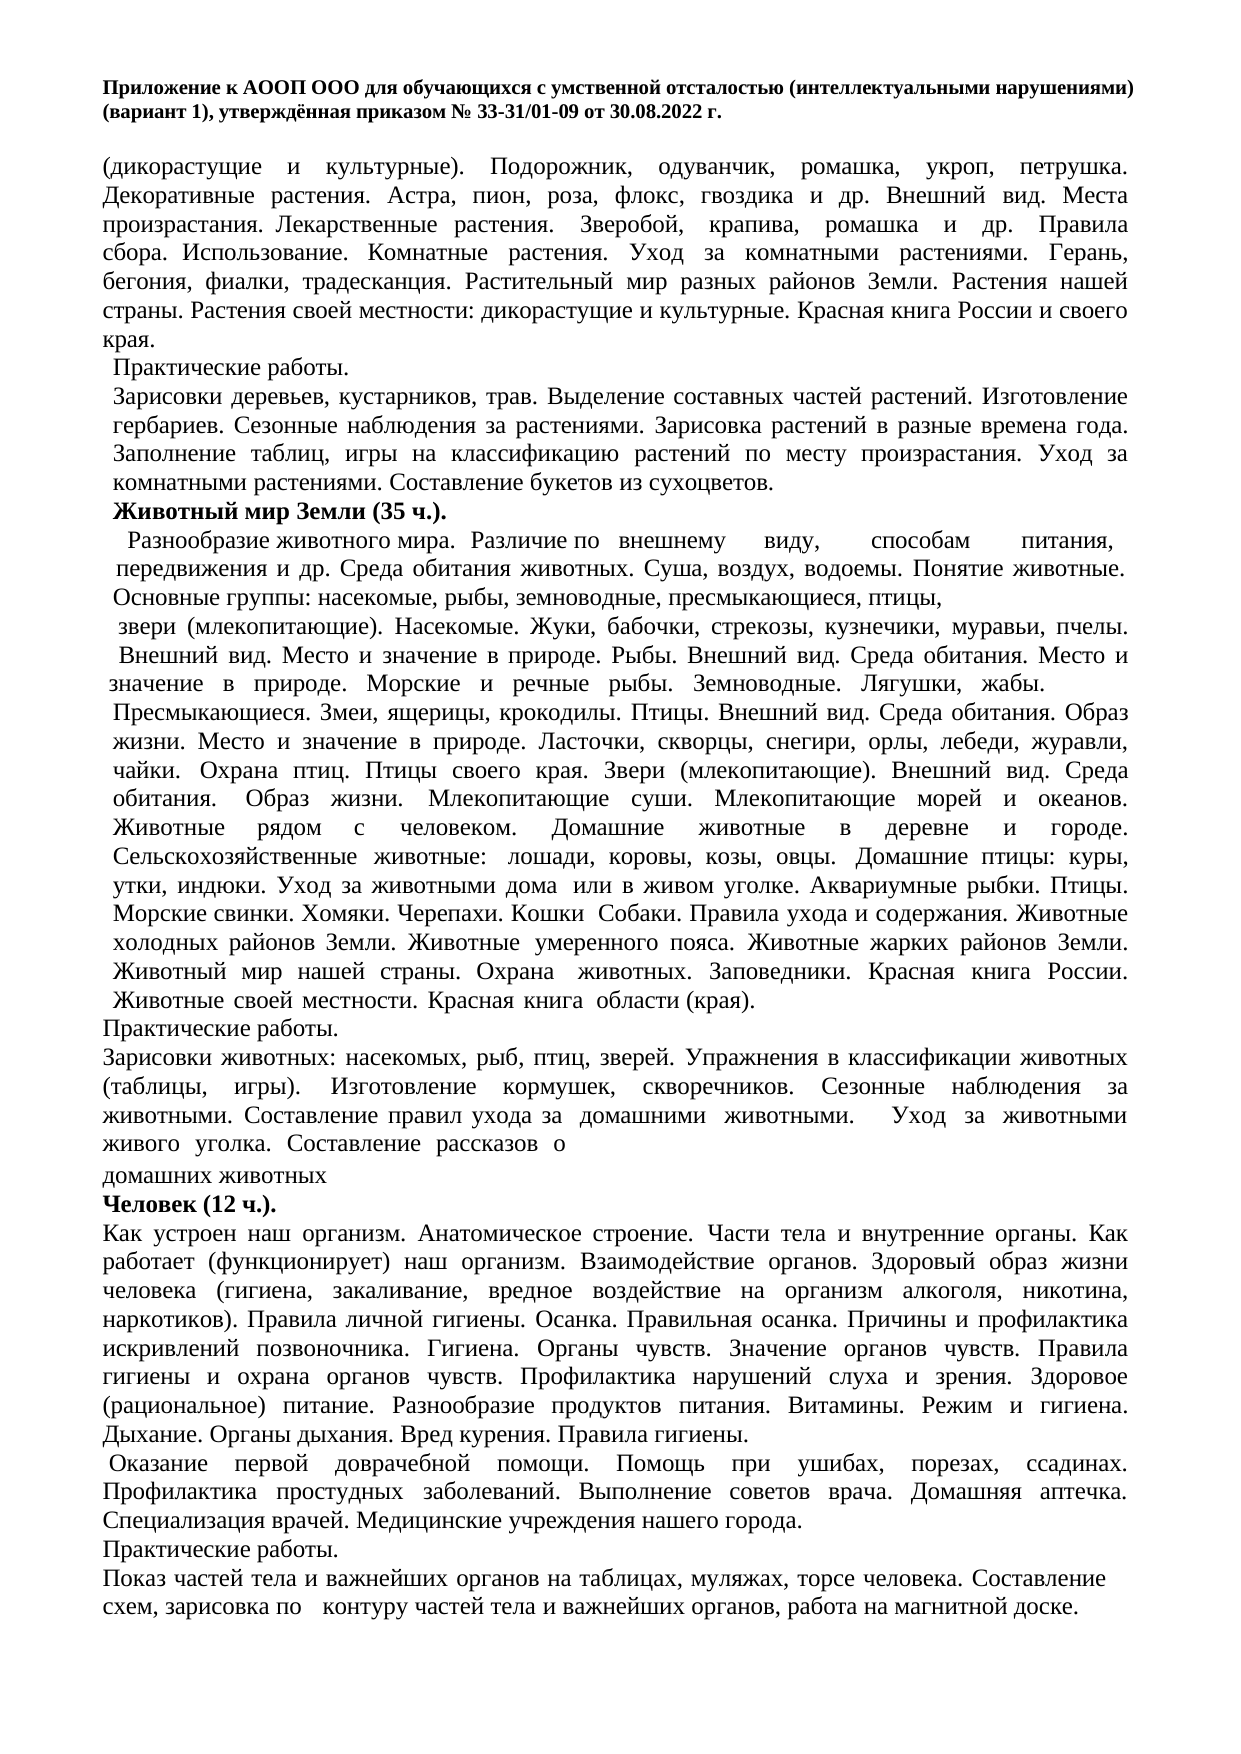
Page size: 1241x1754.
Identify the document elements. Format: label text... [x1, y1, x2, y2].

text Внешний вид. Место и значение в природе. Рыбы. Внешний вид. Среда обитания. Место и [113, 640, 1128, 668]
text звери (млекопитающие). Насекомые. Жуки, бабочки, стрекозы, кузнечики, муравьи, пчелы. [113, 611, 1128, 640]
text Как устроен наш организм. Анатомическое строение. Части тела и внутренние органы. Как работает (функционирует) наш организм. Взаимодействие органов. Здоровый образ жизни человека (гигиена, закаливание, вредное воздействие на организм алкоголя, никотина, наркотиков). Правила личной гигиены. Осанка. Правильная осанка. Причины и профилактика искривлений позвоночника. Гигиена. Органы чувств. Значение органов чувств. Правила гигиены и охрана органов чувств. Профилактика нарушений слуха и зрения. Здоровое (рациональное) питание. Разнообразие продуктов питания. Витамины. Режим и гигиена. Дыхание. Органы дыхания. Вред курения. Правила гигиены. [102, 1218, 1128, 1448]
text Практические работы. [102, 1534, 1140, 1563]
text Зарисовки деревьев, кустарников, трав. Выделение составных частей растений. Изготовление гербариев. Сезонные наблюдения за растениями. Зарисовка растений в разные времена года. Заполнение таблиц, игры на классификацию растений по месту произрастания. Уход за комнатными растениями. Составление букетов из сухоцветов. [113, 381, 1128, 496]
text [102, 151, 1128, 352]
text Практические работы. [102, 1013, 1140, 1042]
text Разнообразие животного мира. Различие по внешнему виду, способам питания, передвижения и др. Среда обитания животных. Суша, воздух, водоемы. Понятие животные. [113, 525, 1128, 582]
text Показ частей тела и важнейших органов на таблицах, муляжах, торсе человека. Составление схем, зарисовка по контуру частей тела и важнейших органов, работа на магнитной доске. [102, 1563, 1140, 1620]
text Основные группы: насекомые, рыбы, земноводные, пресмыкающиеся, птицы, [113, 582, 1128, 611]
text Пресмыкающиеся. Змеи, ящерицы, крокодилы. Птицы. Внешний вид. Среда обитания. Образ жизни. Место и значение в природе. Ласточки, скворцы, снегири, орлы, лебеди, журавли, чайки. Охрана птиц. Птицы своего края. Звери (млекопитающие). Внешний вид. Среда обитания. Образ жизни. Млекопитающие суши. Млекопитающие морей и океанов. Животные рядом с человеком. Домашние животные в деревне и городе. Сельскохозяйственные животные: лошади, коровы, козы, овцы. Домашние птицы: куры, утки, индюки. Уход за животными дома или в живом уголке. Аквариумные рыбки. Птицы. Морские свинки. Хомяки. Черепахи. Кошки Собаки. Правила ухода и содержания. Животные холодных районов Земли. Животные умеренного пояса. Животные жарких районов Земли. Животный мир нашей страны. Охрана животных. Заповедники. Красная книга России. Животные своей местности. Красная книга области (края). [113, 697, 1129, 1013]
text Животный мир Земли (35 ч.). [113, 496, 1140, 525]
text Зарисовки животных: насекомых, рыб, птиц, зверей. Упражнения в классификации животных (таблицы, игры). Изготовление кормушек, скворечников. Сезонные наблюдения за животными. Составление правил ухода за домашними животными. Уход за животными живого уголка. Составление рассказов о [102, 1042, 1128, 1157]
text Оказание первой доврачебной помощи. Помощь при ушибах, порезах, ссадинах. Профилактика простудных заболеваний. Выполнение советов врача. Домашняя аптечка. Специализация врачей. Медицинские учреждения нашего города. [102, 1448, 1128, 1534]
text Человек (12 ч.). [102, 1189, 337, 1218]
text домашних животных [102, 1160, 468, 1189]
text Практические работы. [113, 352, 1140, 381]
text значение в природе. Морские и речные рыбы. Земноводные. Лягушки, жабы. [102, 668, 1128, 697]
